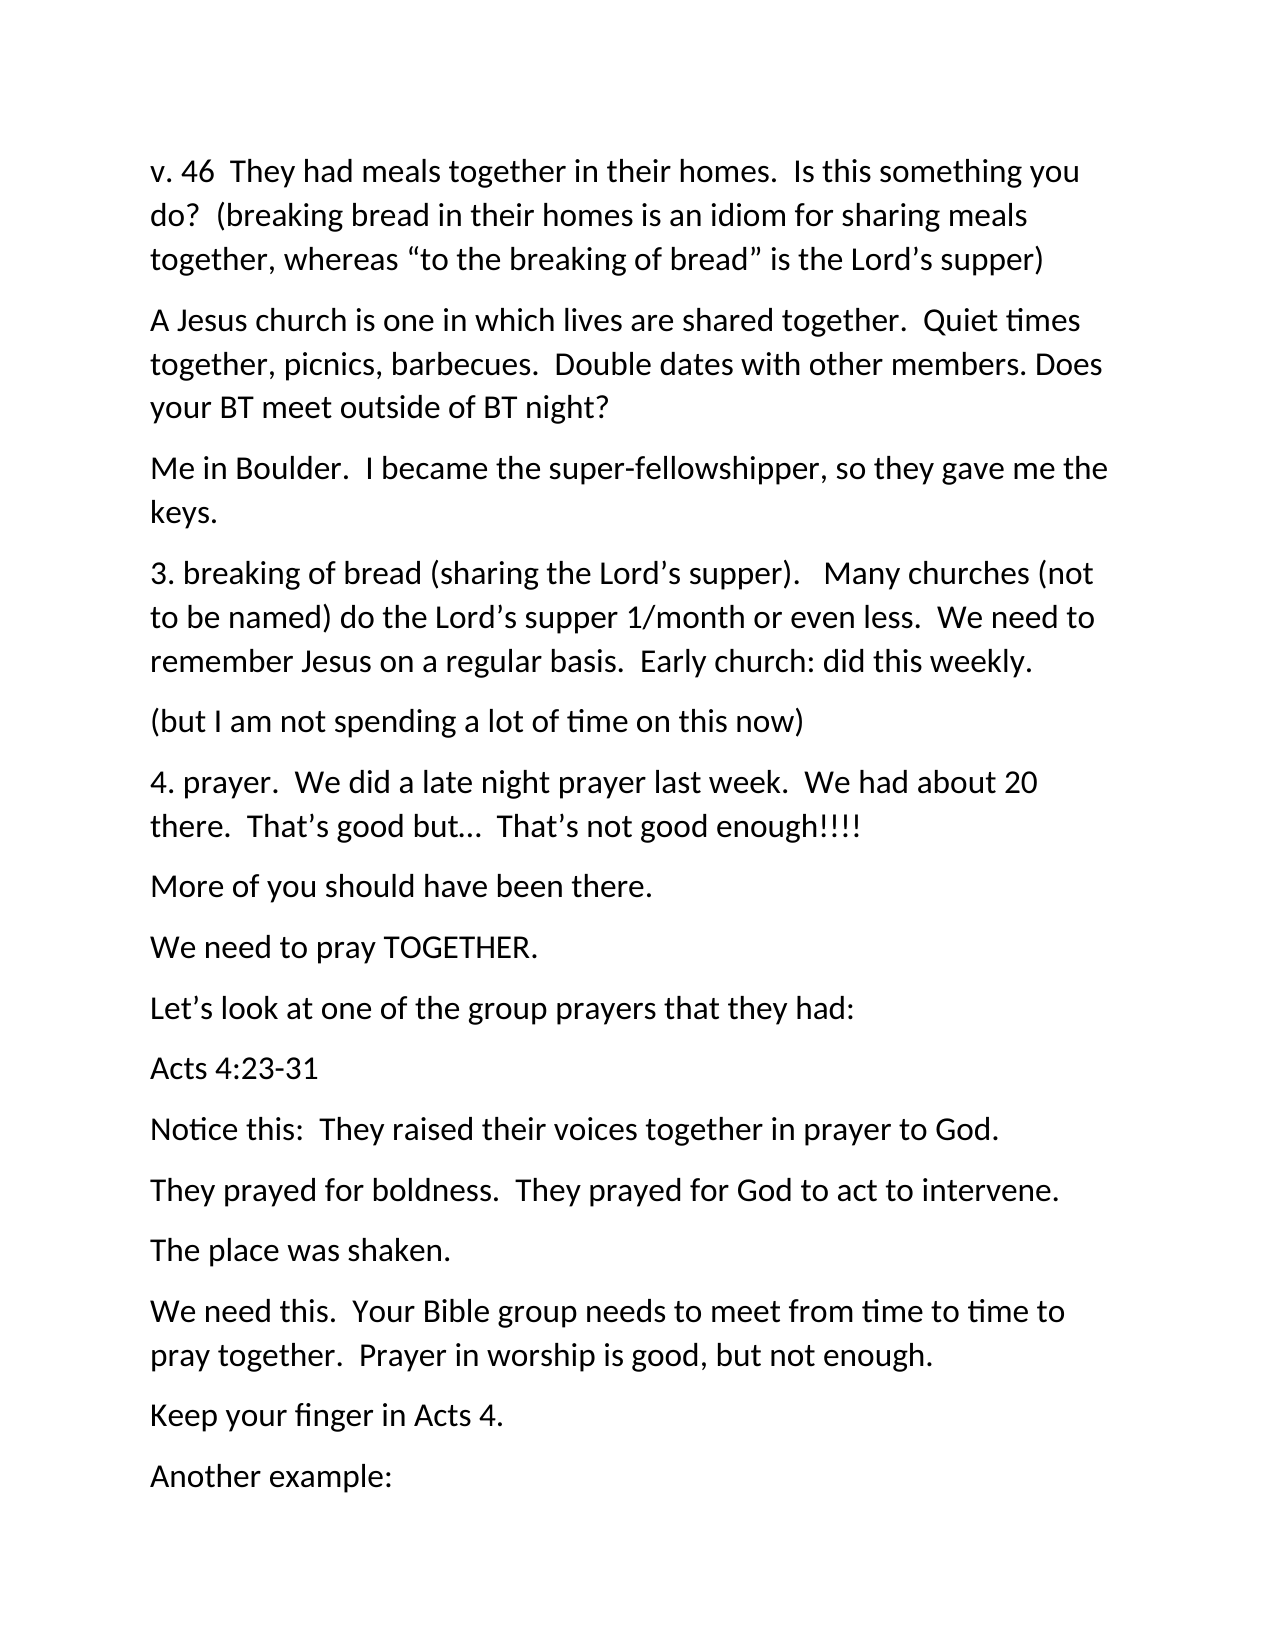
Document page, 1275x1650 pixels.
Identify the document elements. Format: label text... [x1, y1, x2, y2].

text (but I am not spending a lot of time on this now) [150, 700, 1125, 741]
text 3. breaking of bread (sharing the Lord’s supper). Many churches (not to be named) do the Lord’s supper 1/month or even less. We need to remember Jesus on a regular basis. Early church: did this weekly. [150, 552, 1125, 680]
text v. 46 They had meals together in their homes. Is this something you do? (breaking bread in their homes is an idiom for sharing meals together, whereas “to the breaking of bread” is the Lord’s supper) [150, 150, 1125, 279]
text More of you should have been there. [150, 865, 1125, 906]
text Notice this: They raised their voices together in prayer to God. [150, 1108, 1125, 1149]
text Me in Boulder. I became the super-fellowshipper, so they gave me the keys. [150, 447, 1125, 532]
text Let’s look at one of the group prayers that they had: [150, 987, 1125, 1027]
text The place was shaken. [150, 1229, 1125, 1270]
text They prayed for boldness. They prayed for God to act to intervene. [150, 1168, 1125, 1209]
text 4. prayer. We did a late night prayer last week. We had about 20 there. That’s good but… That’s not good enough!!!! [150, 761, 1125, 846]
text Keep your finger in Acts 4. [150, 1394, 1125, 1435]
text Another example: [150, 1455, 1125, 1496]
text Acts 4:23-31 [150, 1047, 1125, 1088]
text We need this. Your Bible group needs to meet from time to time to pray together. Prayer in worship is good, but not enough. [150, 1290, 1125, 1374]
text We need to pray TOGETHER. [150, 926, 1125, 967]
text A Jesus church is one in which lives are shared together. Quiet times together, picnics, barbecues. Double dates with other members. Does your BT meet outside of BT night? [150, 298, 1125, 427]
